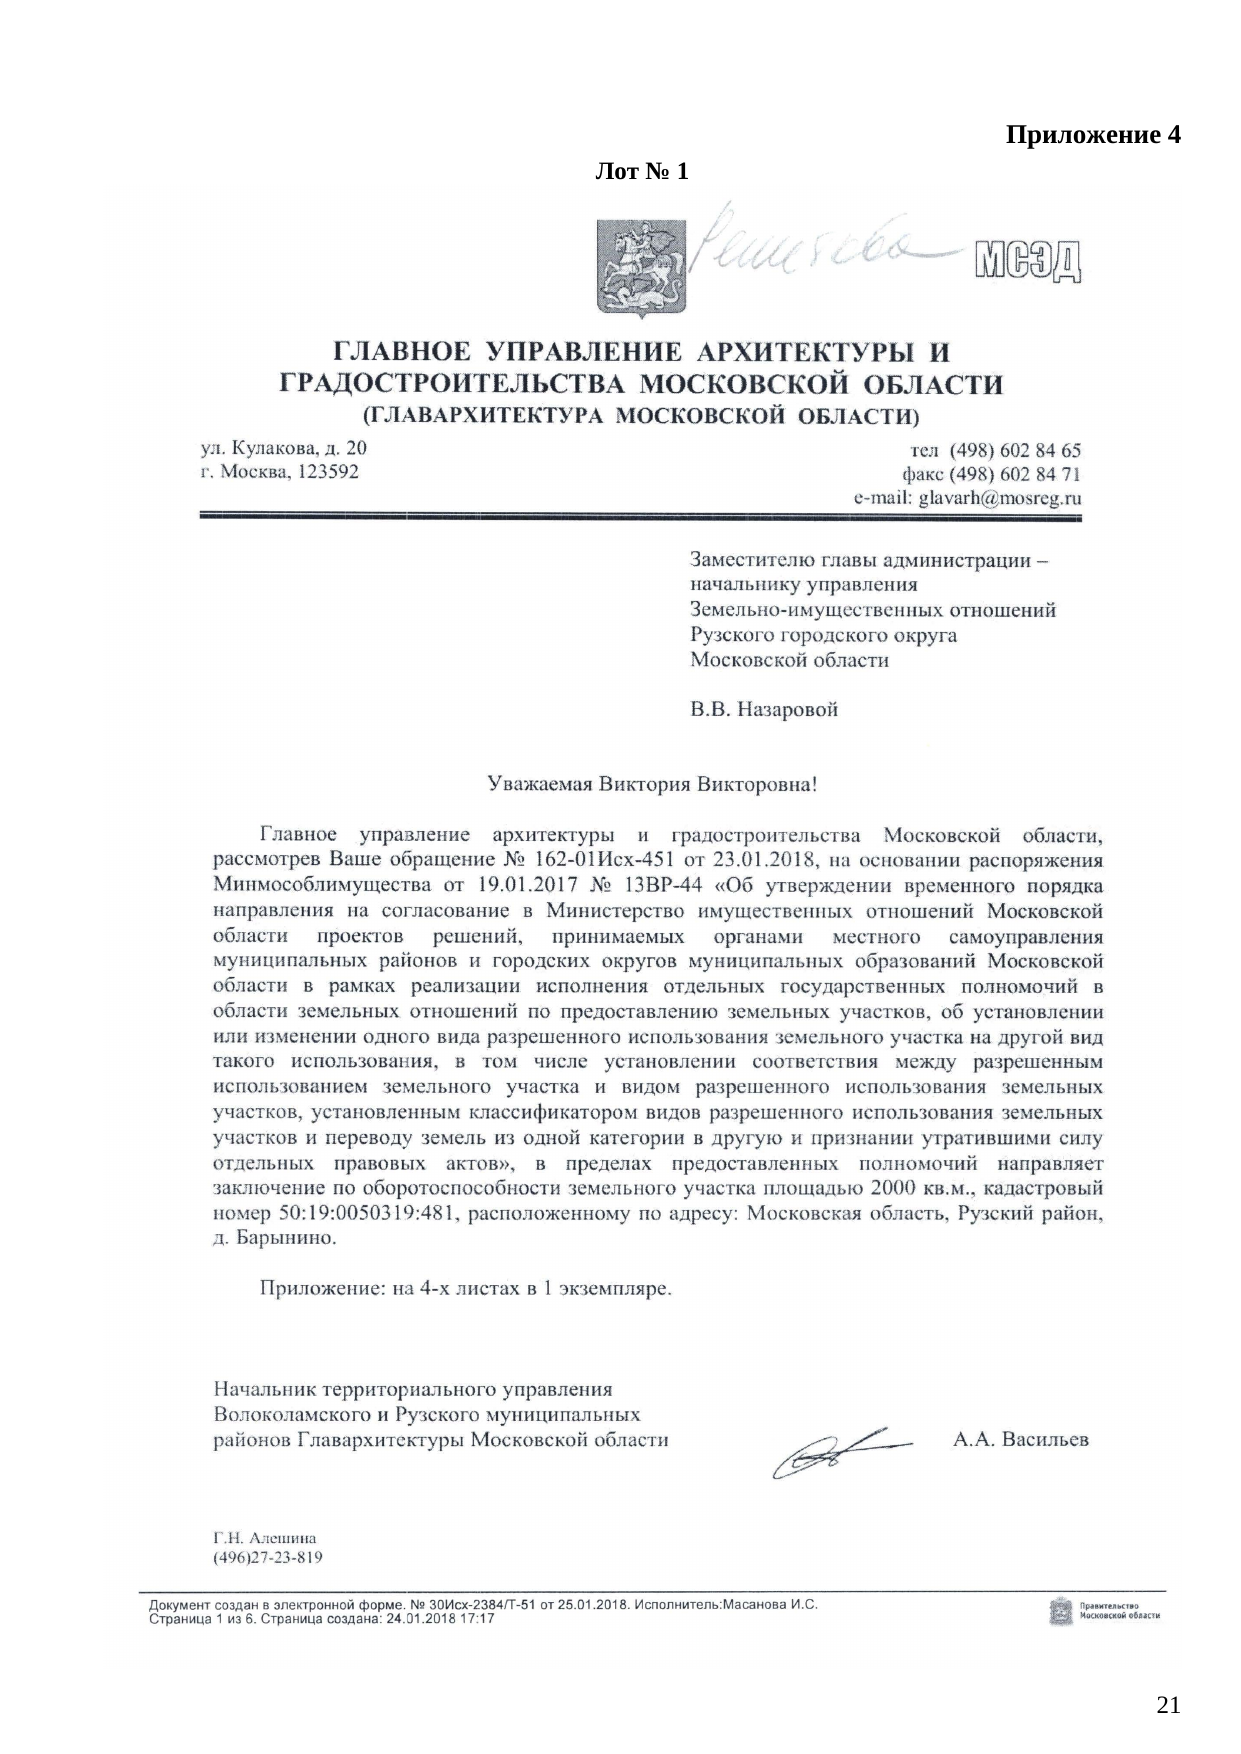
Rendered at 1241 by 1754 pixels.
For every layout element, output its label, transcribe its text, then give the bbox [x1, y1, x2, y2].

picture [103, 184, 1182, 1669]
subtitle Приложение 4 [929, 118, 1181, 149]
text Лот № 1 [103, 156, 1181, 184]
